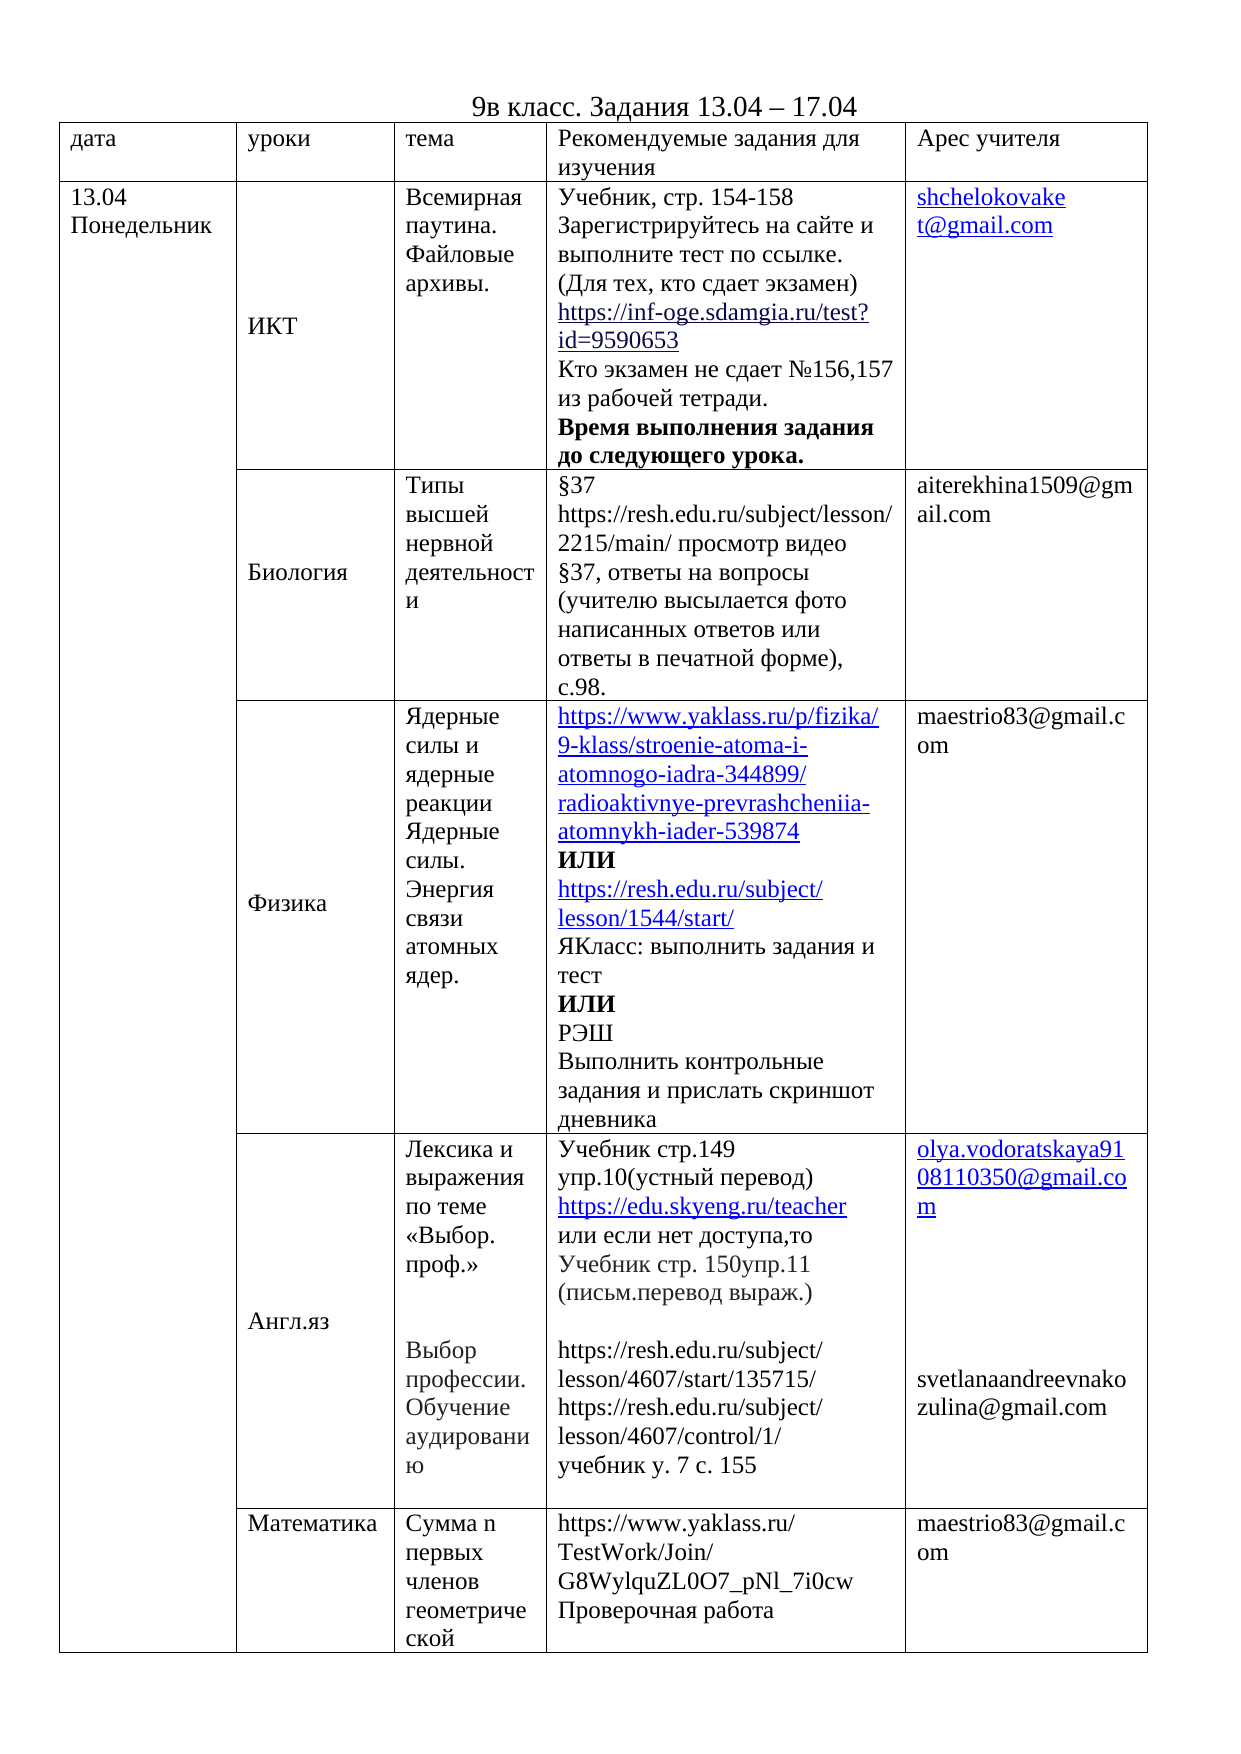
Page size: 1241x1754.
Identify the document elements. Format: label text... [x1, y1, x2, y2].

table_header тема [395, 123, 546, 181]
table_cell Типы высшей нервной деятельности [395, 470, 546, 700]
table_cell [395, 1509, 546, 1652]
table_cell Физика [237, 701, 394, 1133]
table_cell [906, 1509, 1147, 1652]
table_cell 13.04 Понедельник [60, 182, 236, 1652]
table_header Арес учителя [906, 123, 1147, 181]
table_cell aiterekhina1509@gmail.com [906, 470, 1147, 700]
table_cell maestrio83@gmail.com [906, 701, 1147, 1133]
table_header уроки [237, 123, 394, 181]
table_cell Учебник, стр. 154-158 Зарегистрируйтесь на сайте и выполните тест по ссылке. (Для тех, кто сдает экзамен) https://inf-oge.sdamgia.ru/test?id=9590653 Кто экзамен не сдает №156,157 из рабочей тетради. Время выполнения задания до следующего урока. [547, 182, 905, 469]
table_header Рекомендуемые задания для изучения [547, 123, 905, 181]
table_cell Биология [237, 470, 394, 700]
table_cell Ядерные силы и ядерные реакции Ядерные силы. Энергия связи атомных ядер. [395, 701, 546, 1133]
table_cell ИКТ [237, 182, 394, 469]
table_cell Англ.яз [237, 1134, 394, 1507]
table_cell Всемирная паутина. Файловые архивы. [395, 182, 546, 469]
table_cell Лексика и выражения по теме «Выбор. проф.» Выбор профессии. Обучение аудированию [395, 1134, 546, 1507]
table_cell Математика [237, 1509, 394, 1652]
table_cell olya.vodoratskaya9108110350@gmail.com svetlanaandreevnakozulina@gmail.com [906, 1134, 1147, 1507]
table_cell shchelokovaket@gmail.com [906, 182, 1147, 469]
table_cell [547, 1509, 905, 1652]
table_cell Учебник стр.149 упр.10(устный перевод) https://edu.skyeng.ru/teacher или если нет доступа,то Учебник стр. 150упр.11 (письм.перевод выраж.) https://resh.edu.ru/subject/lesson/4607/start/135715/ https://resh.edu.ru/subject/lesson/4607/control/1/ учебник у. 7 с. 155 [547, 1134, 905, 1507]
text 9в класс. Задания 13.04 – 17.04 [177, 89, 1152, 122]
table_header дата [60, 123, 236, 181]
table_cell §37 https://resh.edu.ru/subject/lesson/2215/main/ просмотр видео §37, ответы на вопросы (учителю высылается фото написанных ответов или ответы в печатной форме), с.98. [547, 470, 905, 700]
table_cell https://www.yaklass.ru/p/fizika/9-klass/stroenie-atoma-i-atomnogo-iadra-344899/radioaktivnye-prevrashcheniia-atomnykh-iader-539874 ИЛИ https://resh.edu.ru/subject/lesson/1544/start/ ЯКласс: выполнить задания и тест ИЛИ РЭШ Выполнить контрольные задания и прислать скриншот дневника [547, 701, 905, 1133]
